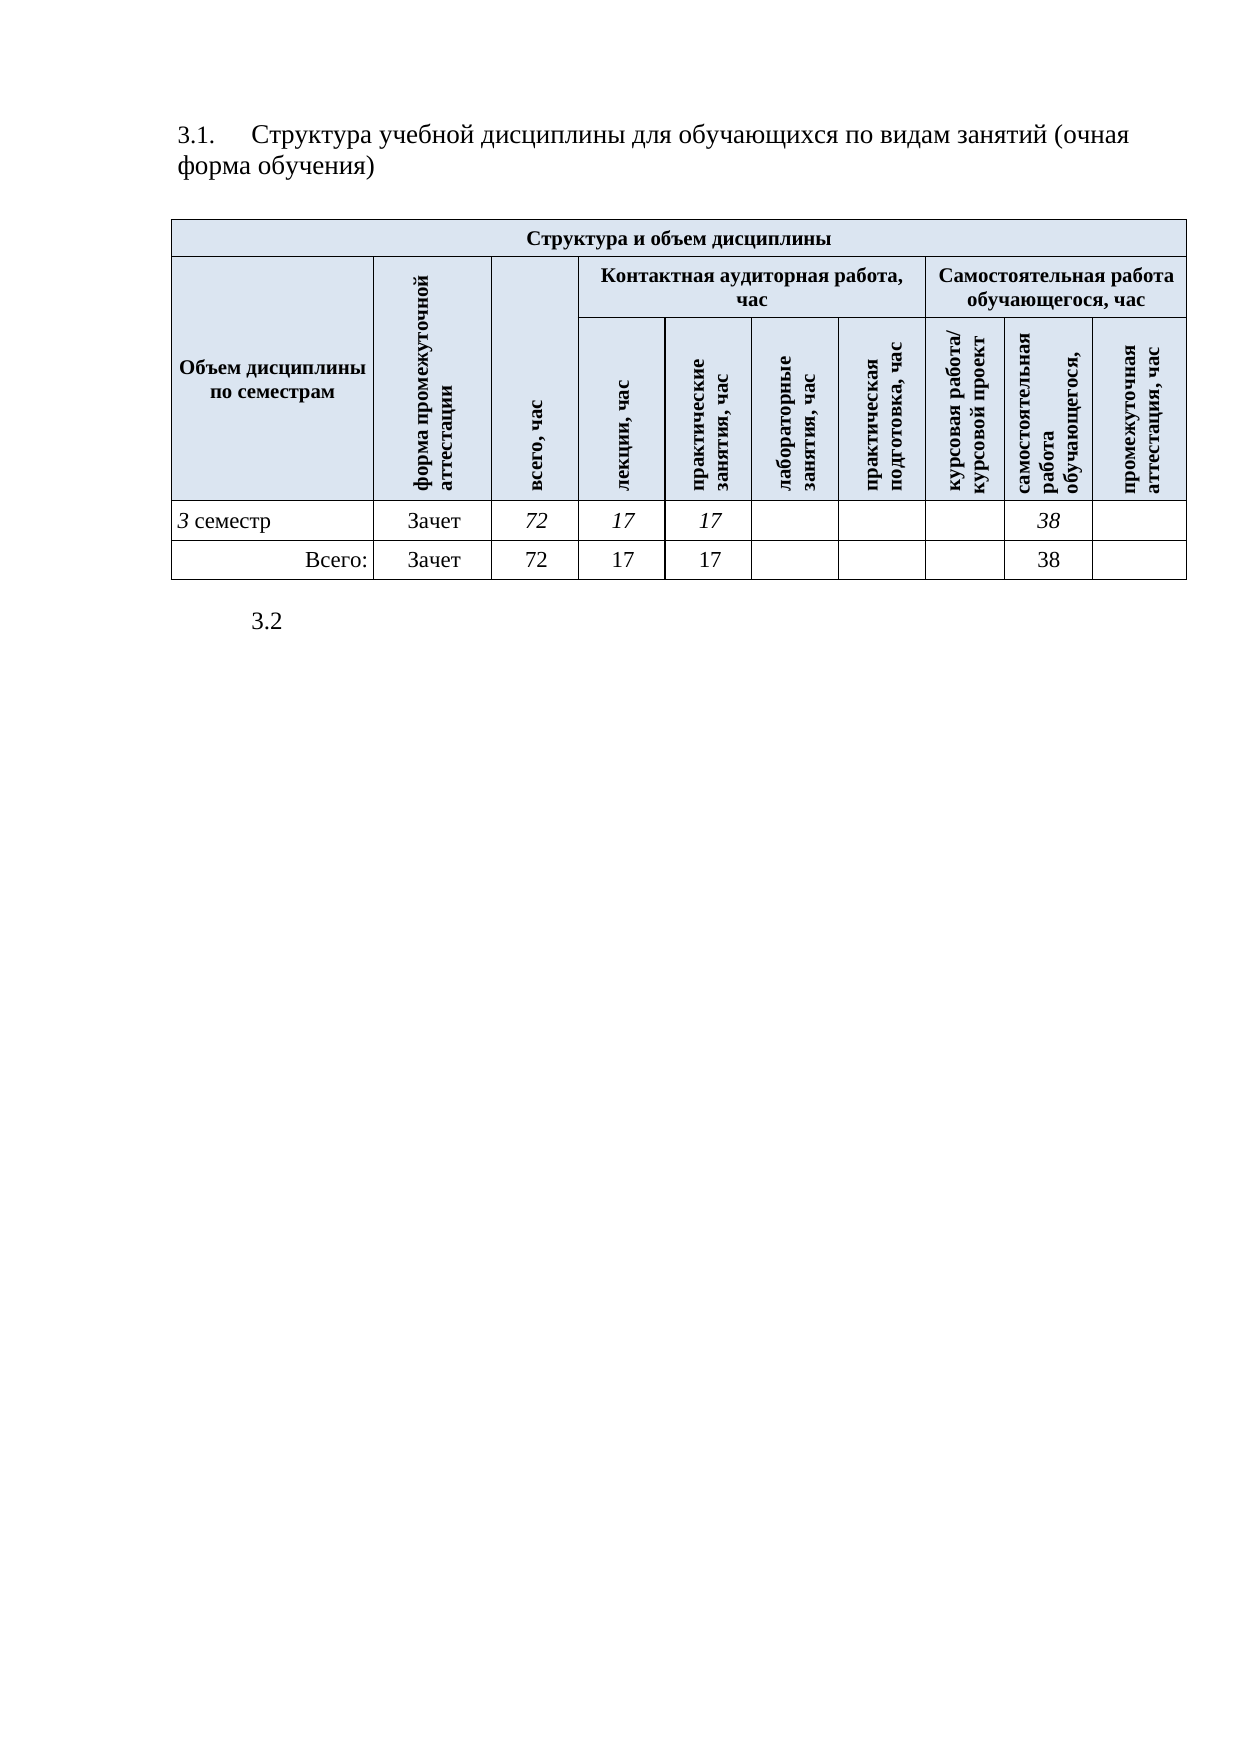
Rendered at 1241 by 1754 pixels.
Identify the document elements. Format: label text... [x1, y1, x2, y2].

table_cell [839, 501, 925, 539]
table_cell [752, 501, 838, 539]
table_cell лекции, час [579, 318, 664, 500]
table_cell [1005, 541, 1092, 579]
table_cell самостоятельная работа обучающегося, час [1005, 318, 1092, 500]
table_cell Всего: [172, 541, 373, 579]
subtitle Структура учебной дисциплины для обучающихся по видам занятий (очная форма обучения) [177, 118, 1181, 180]
table_cell 38 [1005, 501, 1092, 539]
table_header Структура и объем дисциплины [172, 220, 1186, 256]
table_cell Зачет [374, 501, 491, 539]
table_cell форма промежуточной аттестации [374, 257, 491, 500]
table_cell 3 семестр [172, 501, 373, 539]
table_cell Объем дисциплины по семестрам [172, 257, 373, 500]
table_cell [374, 541, 491, 579]
table_cell промежуточная аттестация, час [1093, 318, 1186, 500]
table_cell Самостоятельная работа обучающегося, час [926, 257, 1186, 317]
table_cell [752, 541, 838, 579]
table_cell Контактная аудиторная работа, час [579, 257, 925, 317]
table_cell [1093, 541, 1186, 579]
table_cell 17 [579, 501, 664, 539]
table_cell лабораторные занятия, час [752, 318, 838, 500]
table_cell [492, 541, 578, 579]
table_cell [666, 541, 751, 579]
table_cell курсовая работа/ курсовой проект [926, 318, 1004, 500]
table_cell [579, 541, 664, 579]
table_cell 17 [666, 501, 751, 539]
table_cell [839, 541, 925, 579]
table_cell практические занятия, час [666, 318, 751, 500]
table_cell [926, 501, 1004, 539]
table_cell практическая подготовка, час [839, 318, 925, 500]
table_cell 72 [492, 501, 578, 539]
table_cell [926, 541, 1004, 579]
table_cell всего, час [492, 257, 578, 500]
table_cell [1093, 501, 1186, 539]
